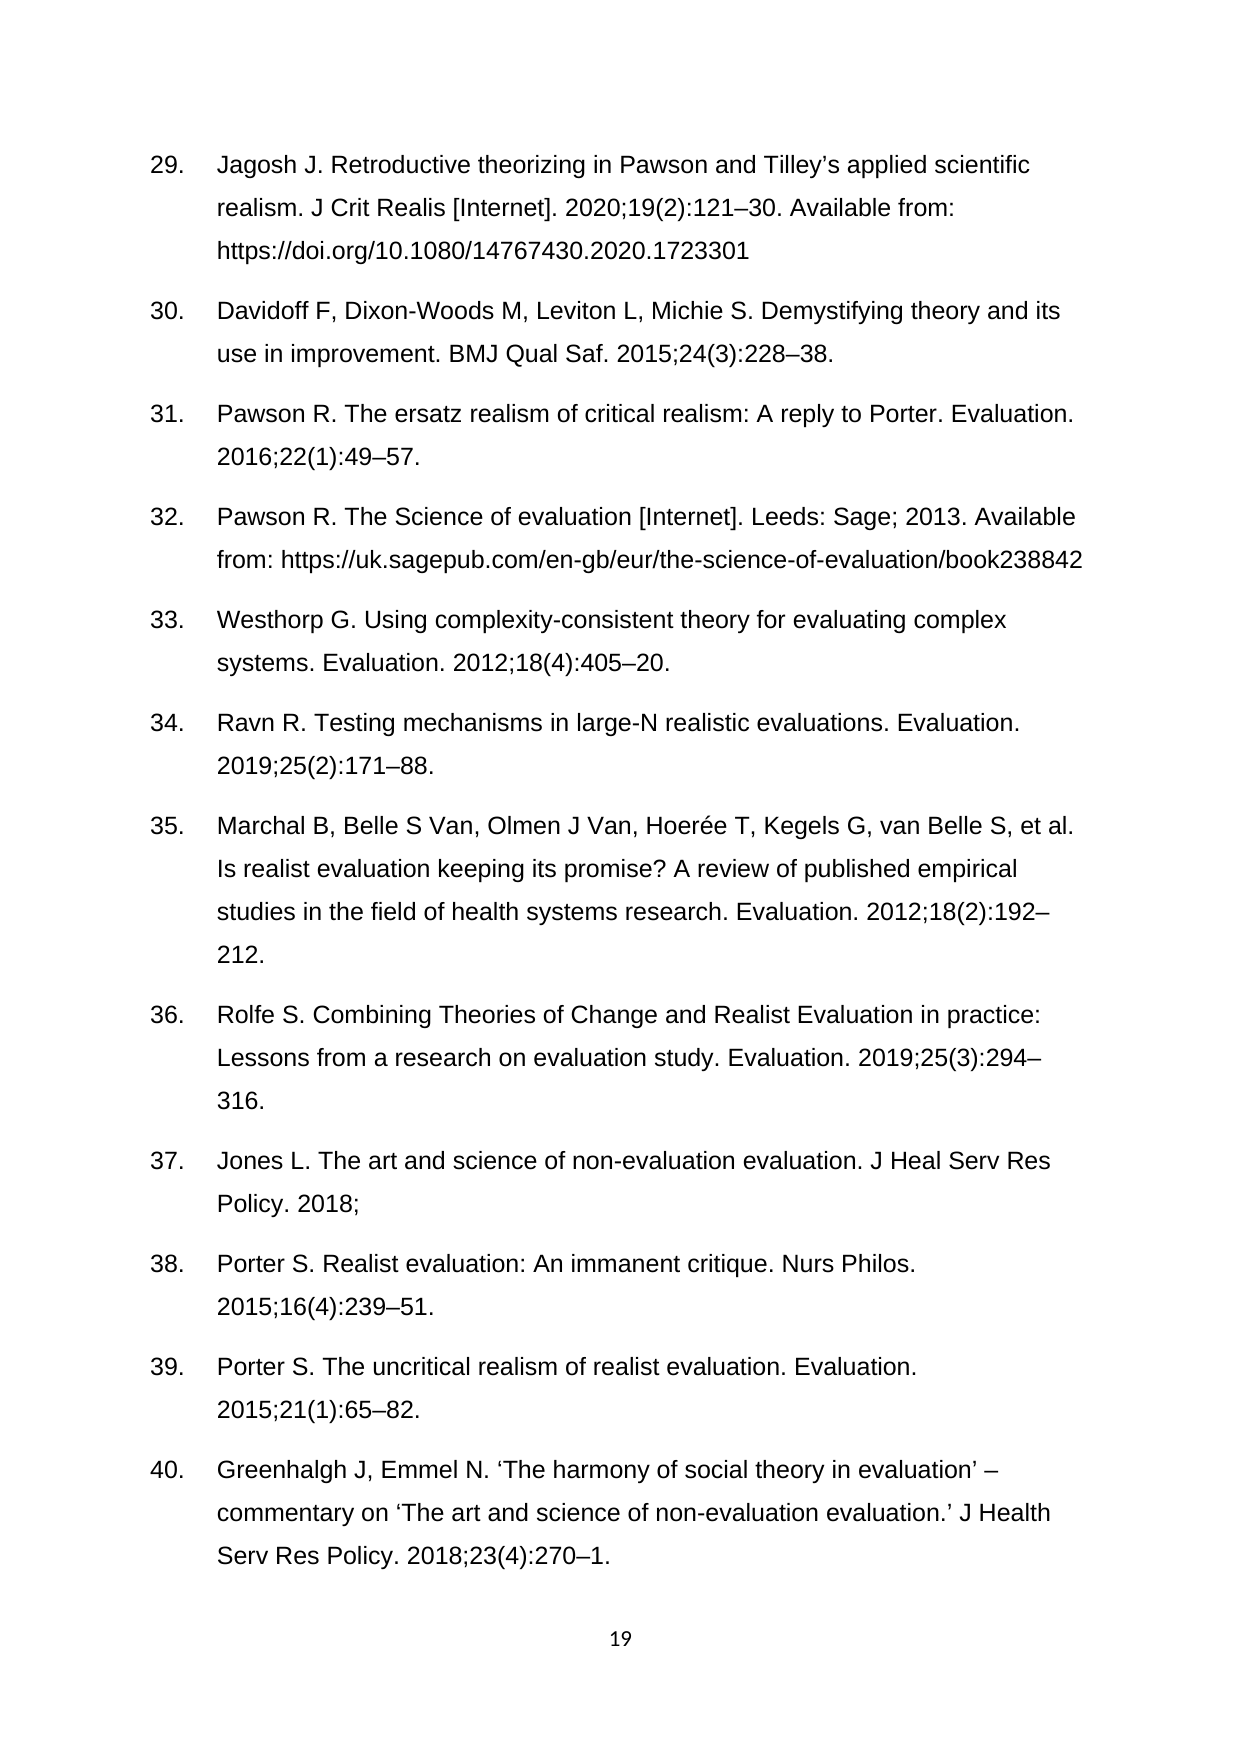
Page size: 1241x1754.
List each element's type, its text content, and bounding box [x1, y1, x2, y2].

text 38. Porter S. Realist evaluation: An immanent critique. Nurs Philos. 2015;16(4):239–51. [150, 1249, 1090, 1321]
text 40. Greenhalgh J, Emmel N. ‘The harmony of social theory in evaluation’ – commentary on ‘The art and science of non-evaluation evaluation.’ J Health Serv Res Policy. 2018;23(4):270–1. [150, 1454, 1090, 1569]
text 39. Porter S. The uncritical realism of realist evaluation. Evaluation. 2015;21(1):65–82. [150, 1352, 1090, 1423]
text 31. Pawson R. The ersatz realism of critical realism: A reply to Porter. Evaluation. 2016;22(1):49–57. [150, 399, 1090, 471]
text 33. Westhorp G. Using complexity-consistent theory for evaluating complex systems. Evaluation. 2012;18(4):405–20. [150, 605, 1090, 677]
text 32. Pawson R. The Science of evaluation [Internet]. Leeds: Sage; 2013. Available from: https://uk.sagepub.com/en-gb/eur/the-science-of-evaluation/book238842 [150, 502, 1090, 574]
text 36. Rolfe S. Combining Theories of Change and Realist Evaluation in practice: Lessons from a research on evaluation study. Evaluation. 2019;25(3):294–316. [150, 1000, 1090, 1115]
text 37. Jones L. The art and science of non-evaluation evaluation. J Heal Serv Res Policy. 2018; [150, 1146, 1090, 1218]
text 30. Davidoff F, Dixon-Woods M, Leviton L, Michie S. Demystifying theory and its use in improvement. BMJ Qual Saf. 2015;24(3):228–38. [150, 296, 1090, 368]
text 35. Marchal B, Belle S Van, Olmen J Van, Hoerée T, Kegels G, van Belle S, et al. Is realist evaluation keeping its promise? A review of published empirical studies in the field of health systems research. Evaluation. 2012;18(2):192–212. [150, 811, 1090, 969]
text 34. Ravn R. Testing mechanisms in large-N realistic evaluations. Evaluation. 2019;25(2):171–88. [150, 708, 1090, 779]
text 29. Jagosh J. Retroductive theorizing in Pawson and Tilley’s applied scientific realism. J Crit Realis [Internet]. 2020;19(2):121–30. Available from: https://doi.org/10.1080/14767430.2020.1723301 [150, 150, 1090, 265]
